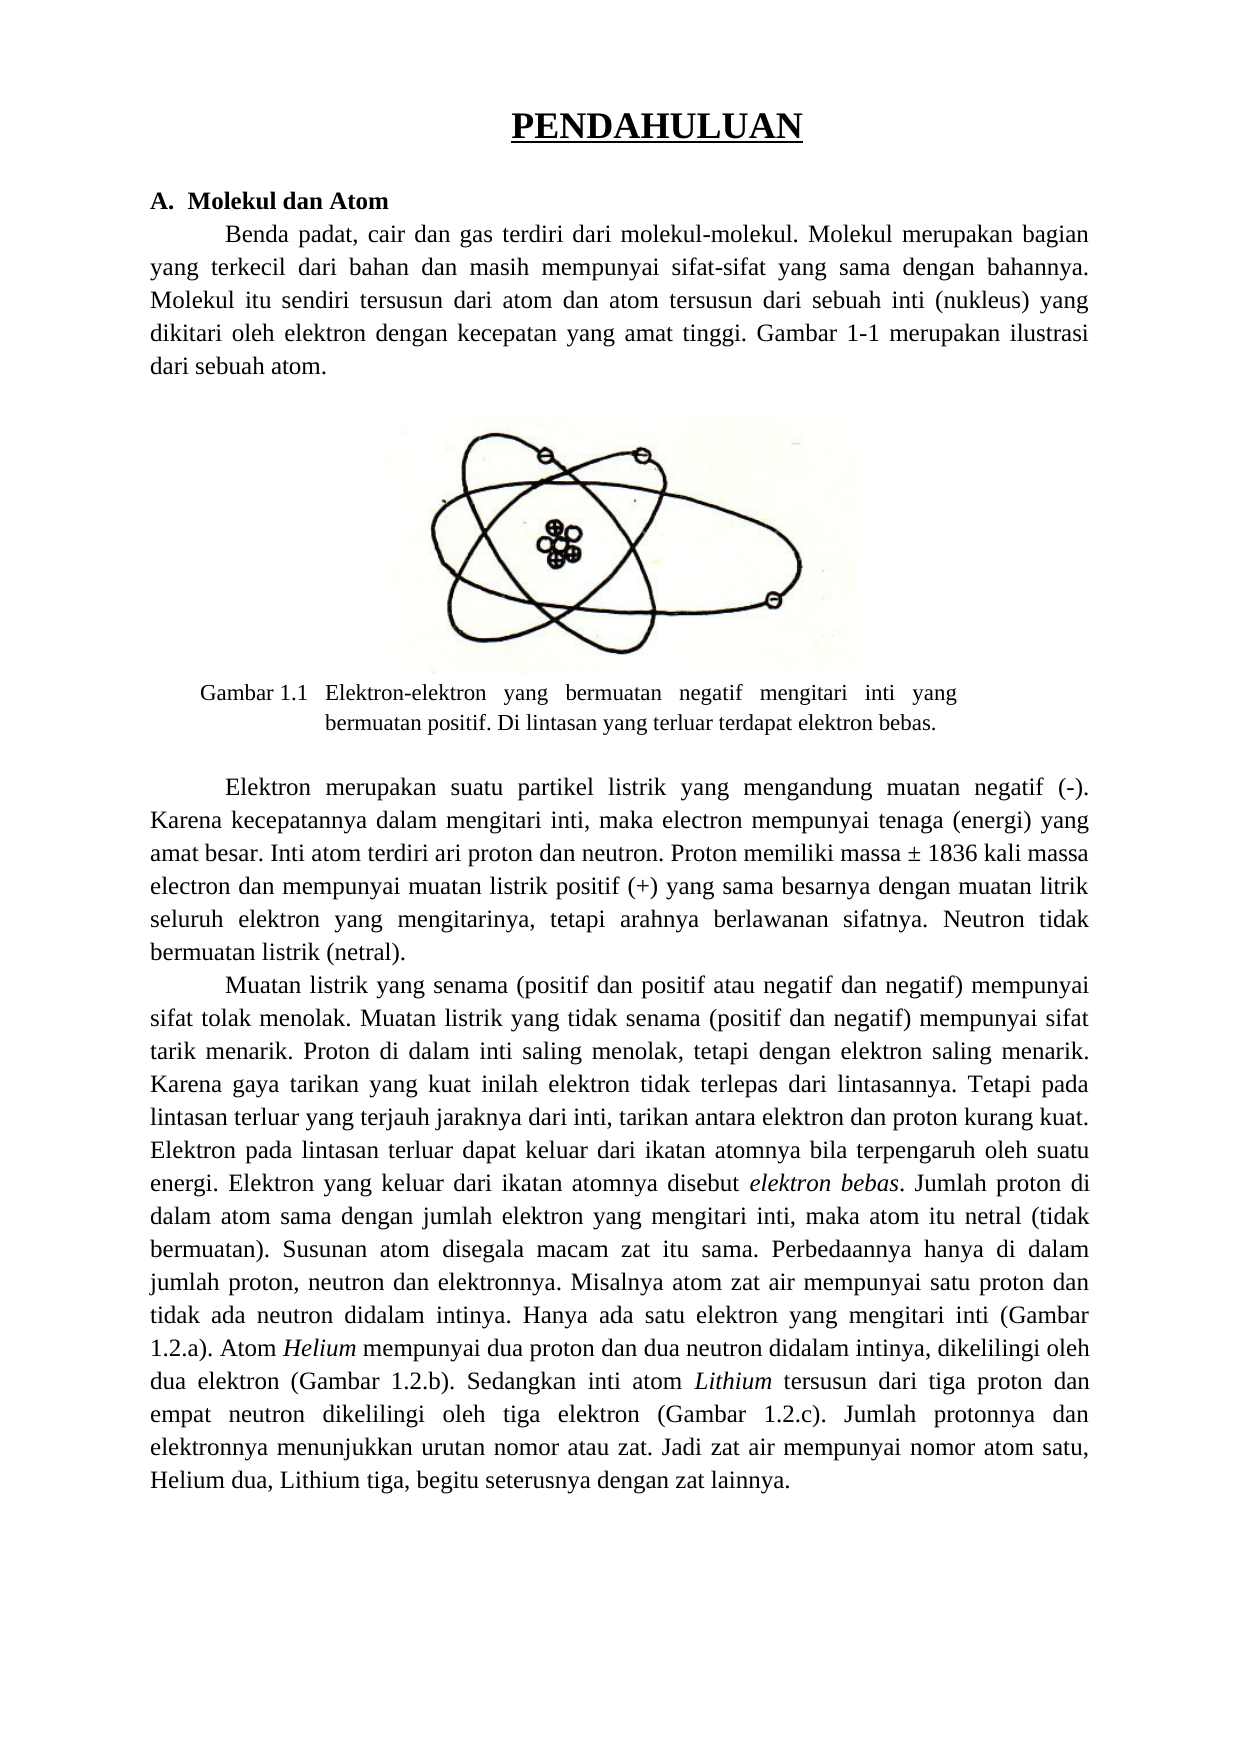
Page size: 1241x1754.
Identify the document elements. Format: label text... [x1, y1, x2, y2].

text Elektron merupakan suatu partikel listrik yang mengandung muatan negatif (-). Karena kecepatannya dalam mengitari inti, maka electron mempunyai tenaga (energi) yang amat besar. Inti atom terdiri ari proton dan neutron. Proton memiliki massa ± 1836 kali massa electron dan mempunyai muatan listrik positif (+) yang sama besarnya dengan muatan litrik seluruh elektron yang mengitarinya, tetapi arahnya berlawanan sifatnya. Neutron tidak bermuatan listrik (netral). [150, 772, 1090, 966]
list PENDAHULUAN [224, 103, 1090, 147]
text Gambar 1.1 Elektron-elektron yang bermuatan negatif mengitari inti yang bermuatan positif. Di lintasan yang terluar terdapat elektron bebas. [200, 679, 958, 735]
text Muatan listrik yang senama (positif dan positif atau negatif dan negatif) mempunyai sifat tolak menolak. Muatan listrik yang tidak senama (positif dan negatif) mempunyai sifat tarik menarik. Proton di dalam inti saling menolak, tetapi dengan elektron saling menarik. Karena gaya tarikan yang kuat inilah elektron tidak terlepas dari lintasannya. Tetapi pada lintasan terluar yang terjauh jaraknya dari inti, tarikan antara elektron dan proton kurang kuat. Elektron pada lintasan terluar dapat keluar dari ikatan atomnya bila terpengaruh oleh suatu energi. Elektron yang keluar dari ikatan atomnya disebut elektron bebas. Jumlah proton di dalam atom sama dengan jumlah elektron yang mengitari inti, maka atom itu netral (tidak bermuatan). Susunan atom disegala macam zat itu sama. Perbedaannya hanya di dalam jumlah proton, neutron dan elektronnya. Misalnya atom zat air mempunyai satu proton dan tidak ada neutron didalam intinya. Hanya ada satu elektron yang mengitari inti (Gambar 1.2.a). Atom Helium mempunyai dua proton dan dua neutron didalam intinya, dikelilingi oleh dua elektron (Gambar 1.2.b). Sedangkan inti atom Lithium tersusun dari tiga proton dan empat neutron dikelilingi oleh tiga elektron (Gambar 1.2.c). Jumlah protonnya dan elektronnya menunjukkan urutan nomor atau zat. Jadi zat air mempunyai nomor atom satu, Helium dua, Lithium tiga, begitu seterusnya dengan zat lainnya. [150, 970, 1090, 1494]
text Benda padat, cair dan gas terdiri dari molekul-molekul. Molekul merupakan bagian yang terkecil dari bahan dan masih mempunyai sifat-sifat yang sama dengan bahannya. Molekul itu sendiri tersusun dari atom dan atom tersusun dari sebuah inti (nukleus) yang dikitari oleh elektron dengan kecepatan yang amat tinggi. Gambar 1-1 merupakan ilustrasi dari sebuah atom. [150, 219, 1090, 380]
list Molekul dan Atom [150, 186, 1090, 215]
